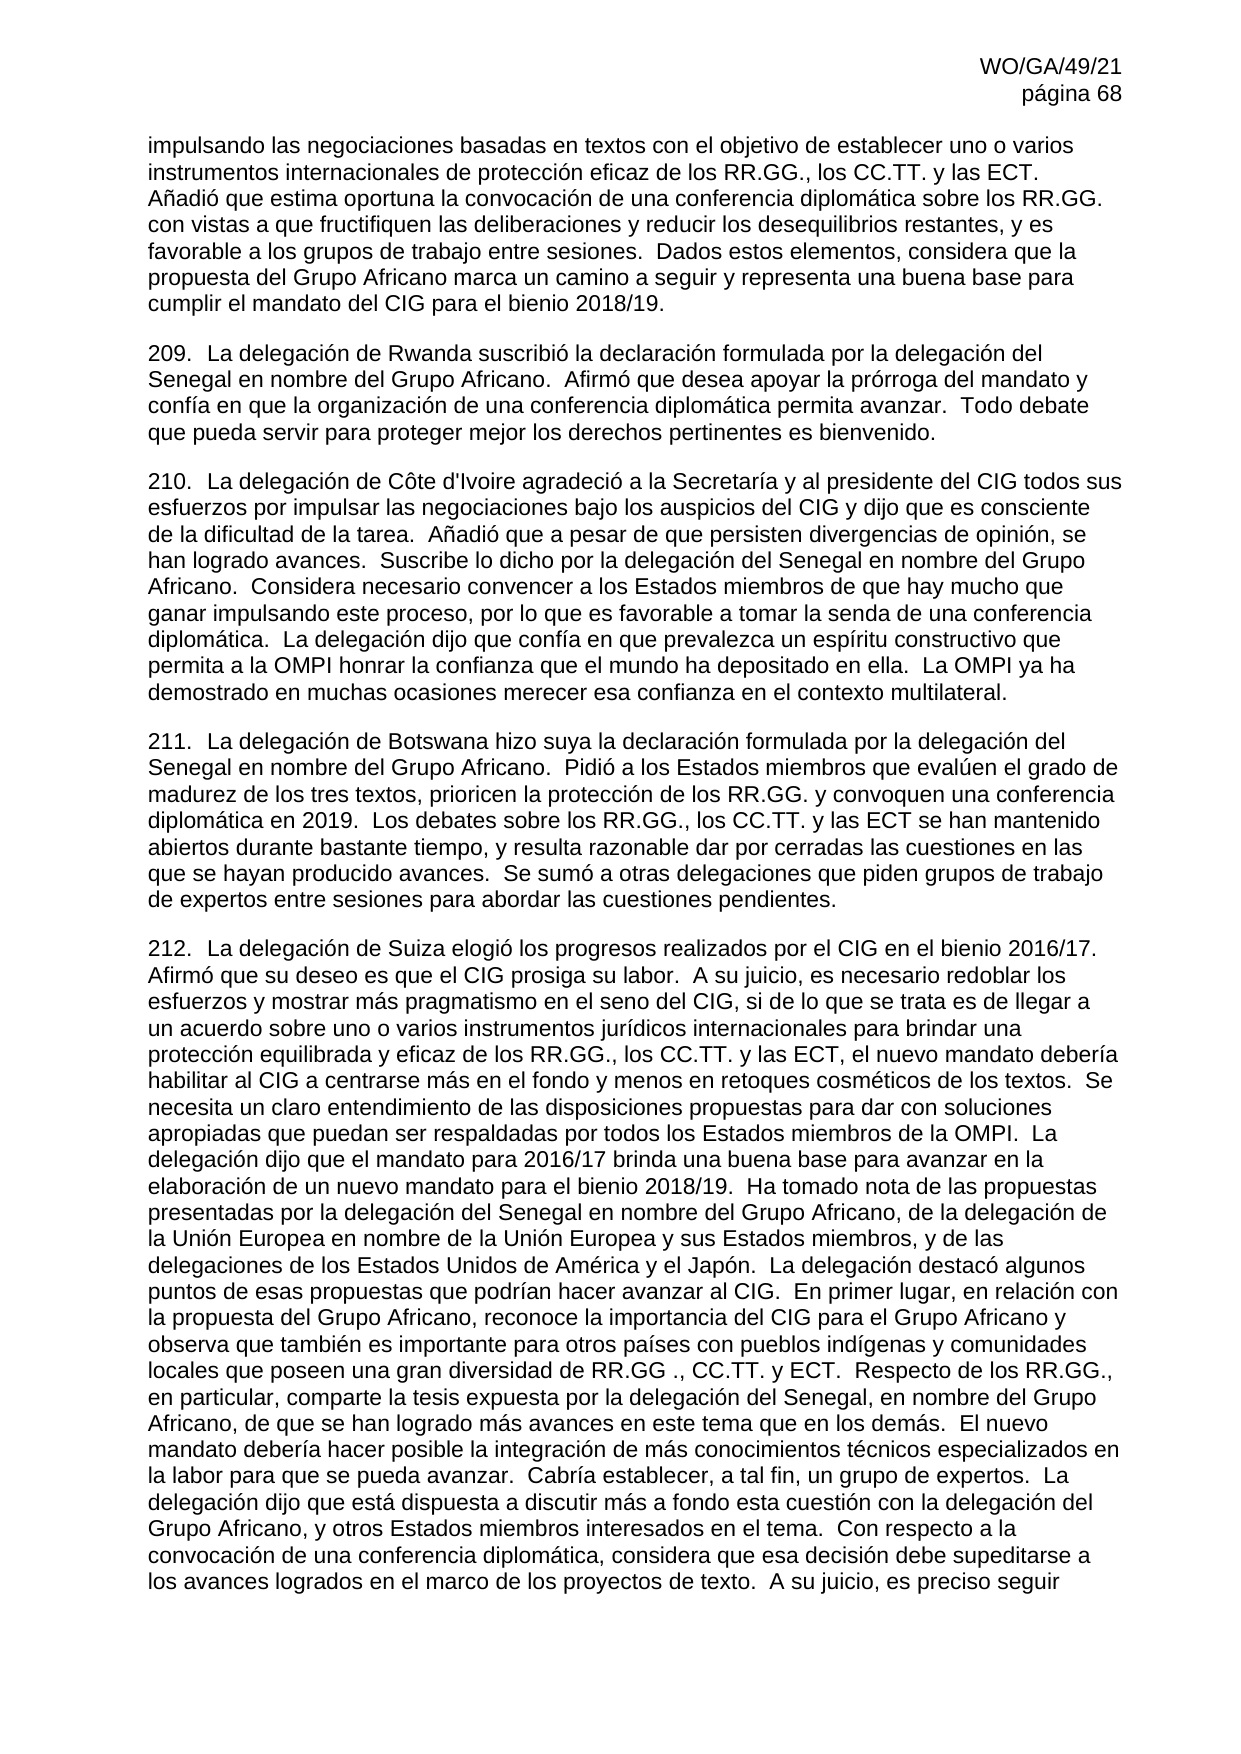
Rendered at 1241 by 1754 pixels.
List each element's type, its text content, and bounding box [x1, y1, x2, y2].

text La delegación de Côte d'Ivoire agradeció a la Secretaría y al presidente del CIG todos sus esfuerzos por impulsar las negociaciones bajo los auspicios del CIG y dijo que es consciente de la dificultad de la tarea. Añadió que a pesar de que persisten divergencias de opinión, se han logrado avances. Suscribe lo dicho por la delegación del Senegal en nombre del Grupo Africano. Considera necesario convencer a los Estados miembros de que hay mucho que ganar impulsando este proceso, por lo que es favorable a tomar la senda de una conferencia diplomática. La delegación dijo que confía en que prevalezca un espíritu constructivo que permita a la OMPI honrar la confianza que el mundo ha depositado en ella. La OMPI ya ha demostrado en muchas ocasiones merecer esa confianza en el contexto multilateral. [148, 468, 1122, 705]
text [148, 935, 1122, 1594]
text La delegación de Rwanda suscribió la declaración formulada por la delegación del Senegal en nombre del Grupo Africano. Afirmó que desea apoyar la prórroga del mandato y confía en que la organización de una conferencia diplomática permita avanzar. Todo debate que pueda servir para proteger mejor los derechos pertinentes es bienvenido. [148, 339, 1122, 445]
text La delegación de Botswana hizo suya la declaración formulada por la delegación del Senegal en nombre del Grupo Africano. Pidió a los Estados miembros que evalúen el grado de madurez de los tres textos, prioricen la protección de los RR.GG. y convoquen una conferencia diplomática en 2019. Los debates sobre los RR.GG., los CC.TT. y las ECT se han mantenido abiertos durante bastante tiempo, y resulta razonable dar por cerradas las cuestiones en las que se hayan producido avances. Se sumó a otras delegaciones que piden grupos de trabajo de expertos entre sesiones para abordar las cuestiones pendientes. [148, 728, 1122, 912]
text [148, 132, 1122, 317]
